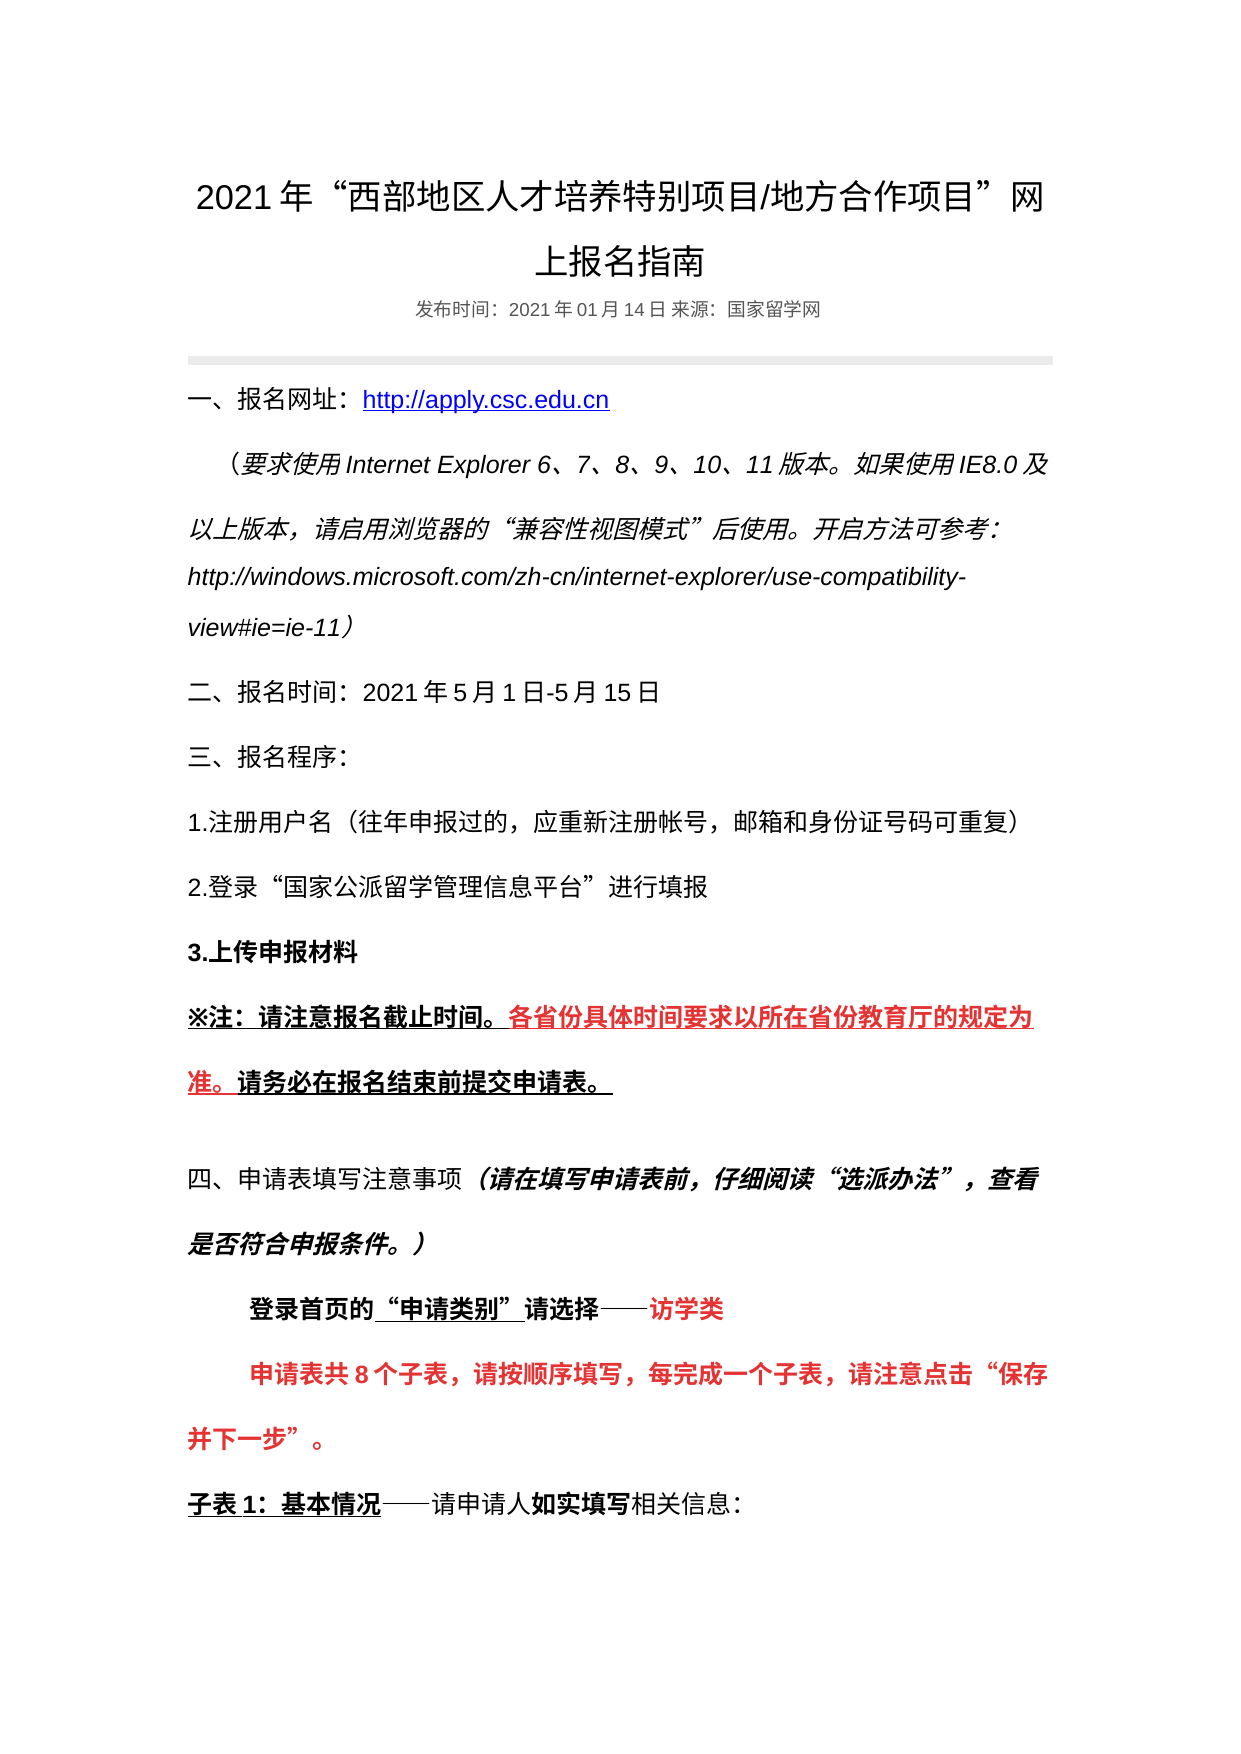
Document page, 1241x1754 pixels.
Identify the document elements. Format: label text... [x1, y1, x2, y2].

text 二、报名时间：2021年5月1日-5月15日 [187, 658, 1053, 723]
text 1.注册用户名（往年申报过的，应重新注册帐号，邮箱和身份证号码可重复） [187, 788, 1053, 853]
text 登录首页的“申请类别”请选择——访学类 [187, 1275, 1053, 1340]
text （要求使用Internet Explorer 6、7、8、9、10、11版本。如果使用IE8.0及以上版本，请启用浏览器的“兼容性视图模式”后使用。开启方法可参考： [187, 430, 1053, 560]
text 一、报名网址：http://apply.csc.edu.cn [187, 365, 1053, 430]
text 子表1：基本情况——请申请人如实填写相关信息： [187, 1470, 1053, 1535]
text 发布时间：2021年01月14日 来源：国家留学网 [187, 292, 1053, 365]
text http://windows.microsoft.com/zh-cn/internet-explorer/use-compatibility-view#ie=ie-11） [187, 560, 1053, 658]
text 四、申请表填写注意事项（请在填写申请表前，仔细阅读“选派办法”，查看是否符合申报条件。） [187, 1145, 1053, 1275]
text ※注：请注意报名截止时间。各省份具体时间要求以所在省份教育厅的规定为准。请务必在报名结束前提交申请表。 [187, 983, 1053, 1113]
subtitle 2021年“西部地区人才培养特别项目/地方合作项目”网上报名指南 [187, 162, 1053, 292]
text 2.登录“国家公派留学管理信息平台”进行填报 [187, 853, 1053, 918]
text 申请表共8个子表，请按顺序填写，每完成一个子表，请注意点击“保存并下一步”。 [187, 1340, 1053, 1470]
text 三、报名程序： [187, 723, 1053, 788]
text 3.上传申报材料 [187, 918, 1053, 983]
